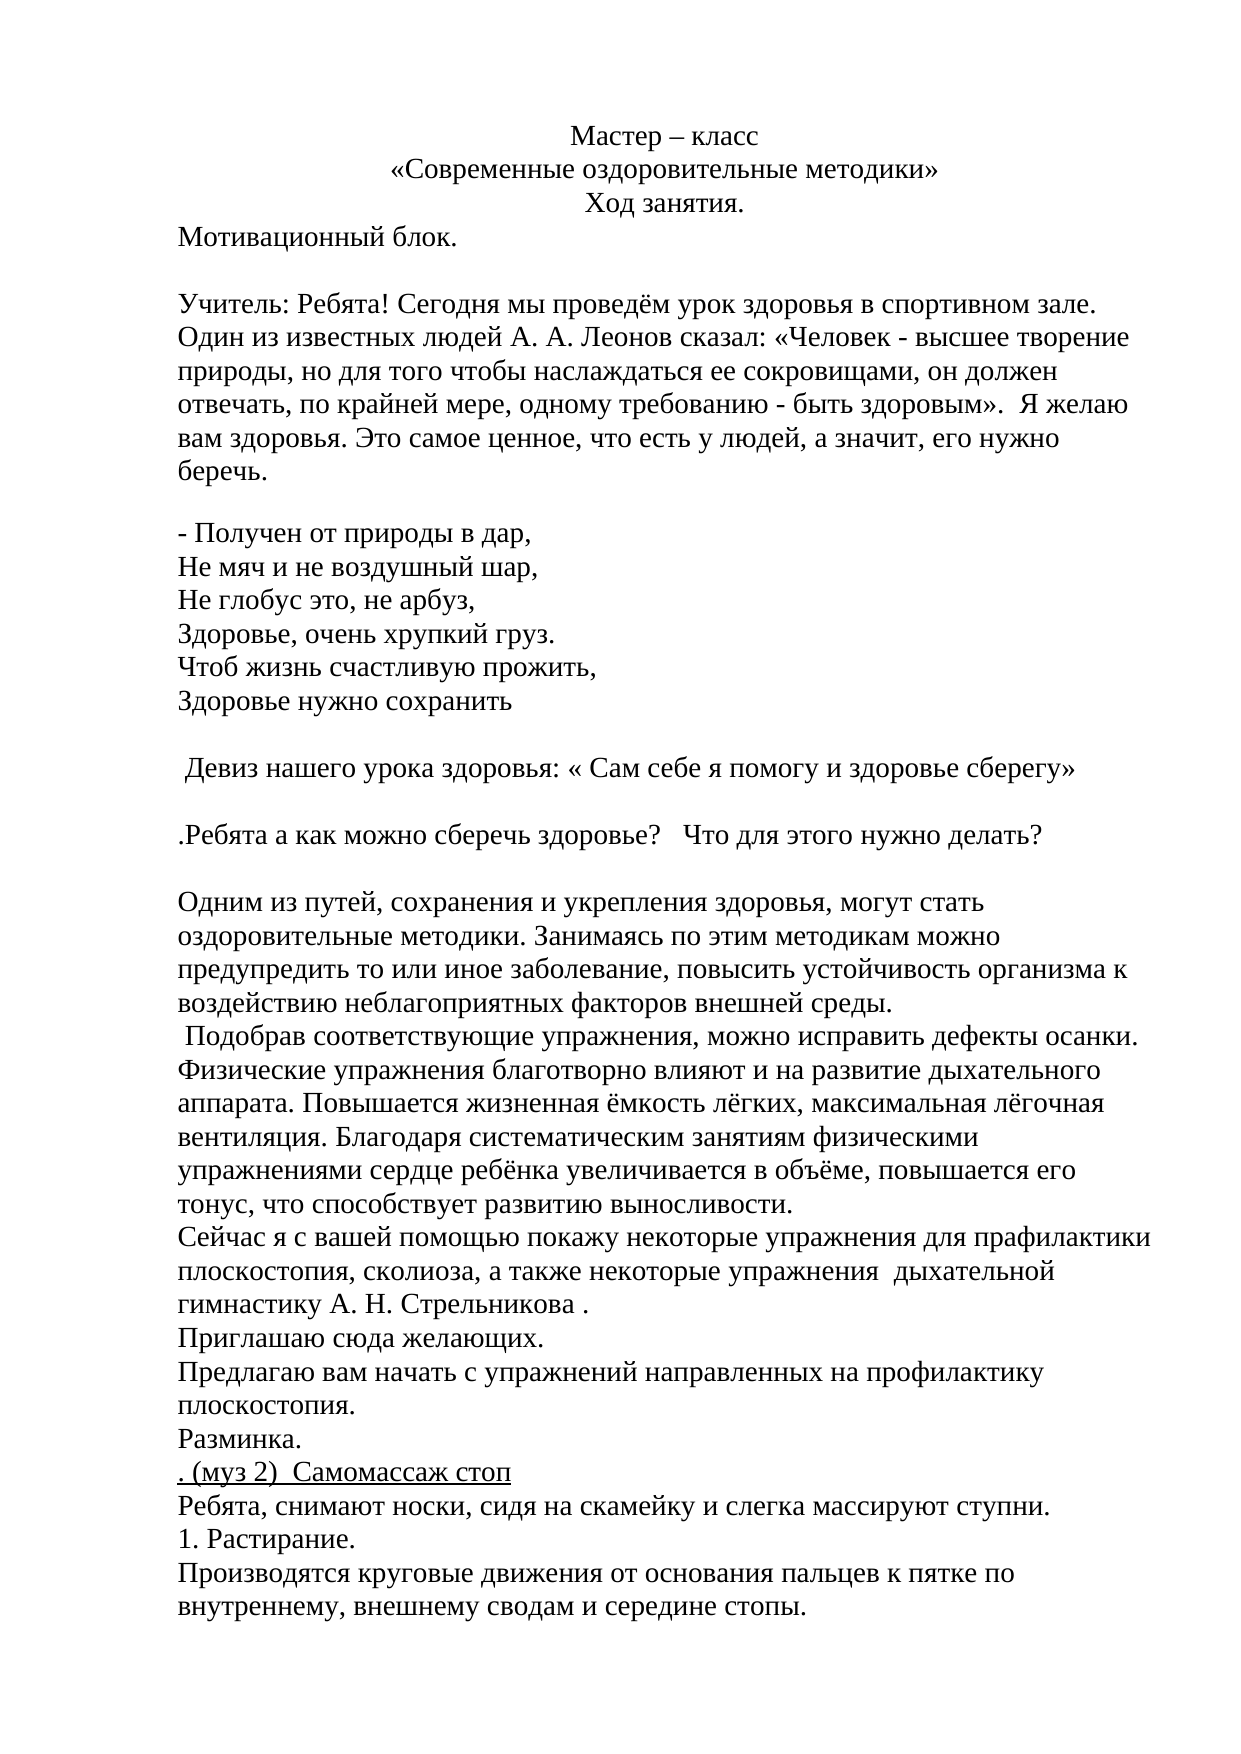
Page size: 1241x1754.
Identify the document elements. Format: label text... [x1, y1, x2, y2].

text Мастер – класс [177, 118, 1152, 152]
text Ход занятия. [177, 185, 1152, 219]
text Учитель: Ребята! Сегодня мы проведём урок здоровья в спортивном зале. Один из известных людей А. А. Леонов сказал: «Человек - высшее творение природы, но для того чтобы наслаждаться ее сокровищами, он должен отвечать, по крайней мере, одному требованию - быть здоровым». Я желаю вам здоровья. Это самое ценное, что есть у людей, а значит, его нужно беречь. [177, 286, 1152, 487]
text .Ребята а как можно сберечь здоровье? Что для этого нужно делать? [177, 817, 1152, 851]
text - Получен от природы в дар, Не мяч и не воздушный шар, Не глобус это, не арбуз, Здоровье, очень хрупкий груз. Чтоб жизнь счастливую прожить, Здоровье нужно сохранить [177, 515, 1152, 716]
text 1. Растирание. [177, 1521, 1152, 1555]
text Мотивационный блок. [177, 219, 1152, 252]
text Производятся круговые движения от основания пальцев к пятке по внутреннему, внешнему сводам и середине стопы. [177, 1555, 1152, 1622]
text Разминка. . (муз 2) Самомассаж стоп [177, 1421, 1152, 1488]
text Одним из путей, сохранения и укрепления здоровья, могут стать оздоровительные методики. Занимаясь по этим методикам можно предупредить то или иное заболевание, повысить устойчивость организма к воздействию неблагоприятных факторов внешней среды. [177, 884, 1152, 1018]
text Подобрав соответствующие упражнения, можно исправить дефекты осанки. Физические упражнения благотворно влияют и на развитие дыхательного аппарата. Повышается жизненная ёмкость лёгких, максимальная лёгочная вентиляция. Благодаря систематическим занятиям физическими упражнениями сердце ребёнка увеличивается в объёме, повышается его тонус, что способствует развитию выносливости. [177, 1018, 1152, 1219]
text «Современные оздоровительные методики» [177, 152, 1152, 185]
text Сейчас я с вашей помощью покажу некоторые упражнения для прафилактики плоскостопия, сколиоза, а также некоторые упражнения дыхательной гимнастику А. Н. Стрельникова . [177, 1219, 1152, 1320]
text Ребята, снимают носки, сидя на скамейку и слегка массируют ступни. [177, 1488, 1152, 1521]
text Предлагаю вам начать с упражнений направленных на профилактику плоскостопия. [177, 1354, 1152, 1421]
text Приглашаю сюда желающих. [177, 1320, 1152, 1354]
text Девиз нашего урока здоровья: « Сам себе я помогу и здоровье сберегу» [177, 750, 1152, 783]
